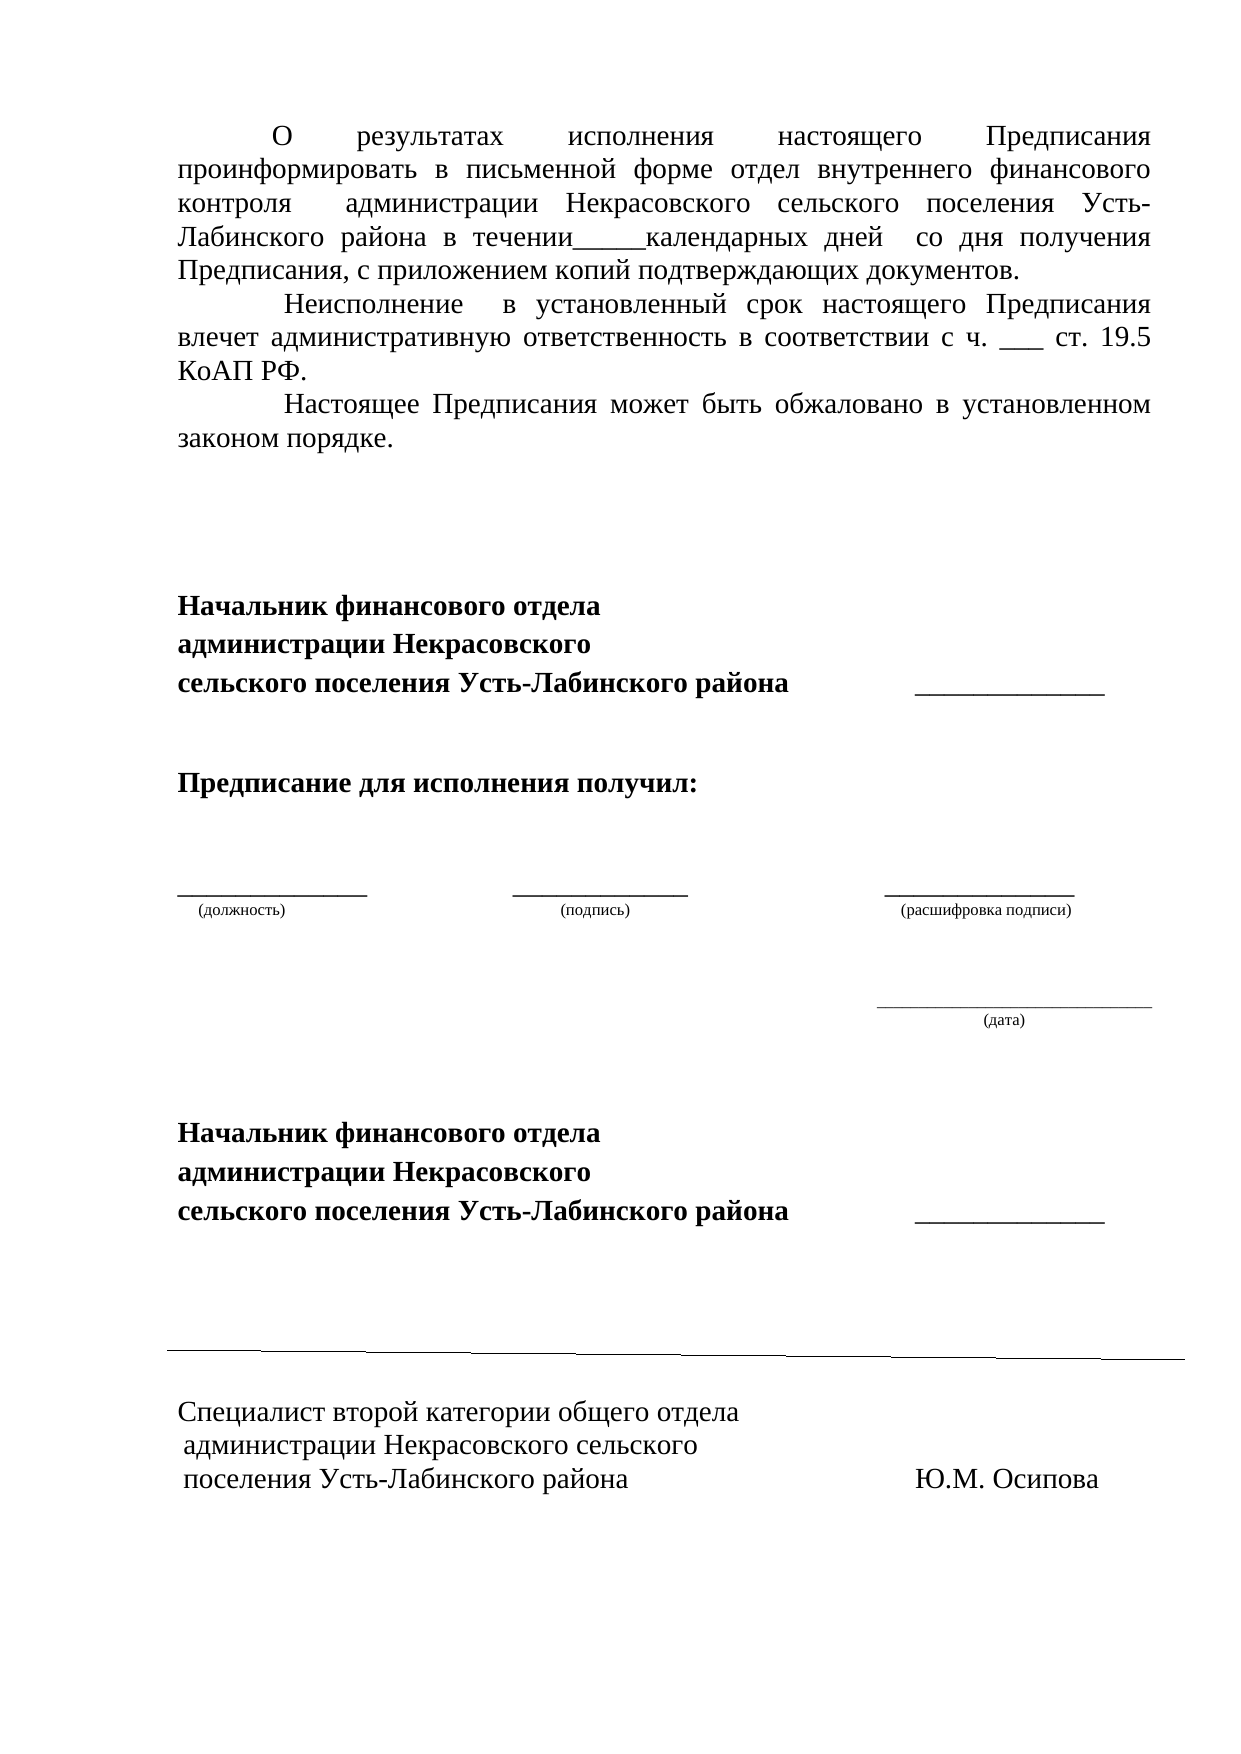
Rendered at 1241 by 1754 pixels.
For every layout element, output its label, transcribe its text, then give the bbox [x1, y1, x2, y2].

text Настоящее Предписания может быть обжаловано в установленном законом порядке. [177, 386, 1152, 453]
text администрации Некрасовского [177, 1154, 1152, 1188]
text О результатах исполнения настоящего Предписания проинформировать в письменной форме отдел внутреннего финансового контроля администрации Некрасовского сельского поселения Усть-Лабинского района в течении_____календарных дней со дня получения Предписания, с приложением копий подтверждающих документов. [177, 118, 1152, 286]
text сельского поселения Усть-Лабинского района _____________ [177, 665, 1152, 698]
text Предписание для исполнения получил: [177, 765, 1152, 799]
text (должность) (подпись) (расшифровка подписи) [177, 899, 1152, 919]
text администрации Некрасовского [177, 626, 1152, 660]
text _____________ ____________ _____________ [177, 866, 1152, 899]
text поселения Усть-Лабинского района Ю.М. Осипова [183, 1461, 1152, 1494]
text (дата) [177, 1010, 1152, 1029]
text сельского поселения Усть-Лабинского района _____________ [177, 1193, 1152, 1226]
text Начальник финансового отдела [177, 1116, 1152, 1149]
text администрации Некрасовского сельского [183, 1427, 1152, 1461]
text Неисполнение в установленный срок настоящего Предписания влечет административную ответственность в соответствии с ч. ___ ст. 19.5 КоАП РФ. [177, 286, 1152, 386]
text Специалист второй категории общего отдела [177, 1394, 1152, 1427]
text _________________________________ [177, 991, 1152, 1010]
text Начальник финансового отдела [177, 588, 1152, 621]
